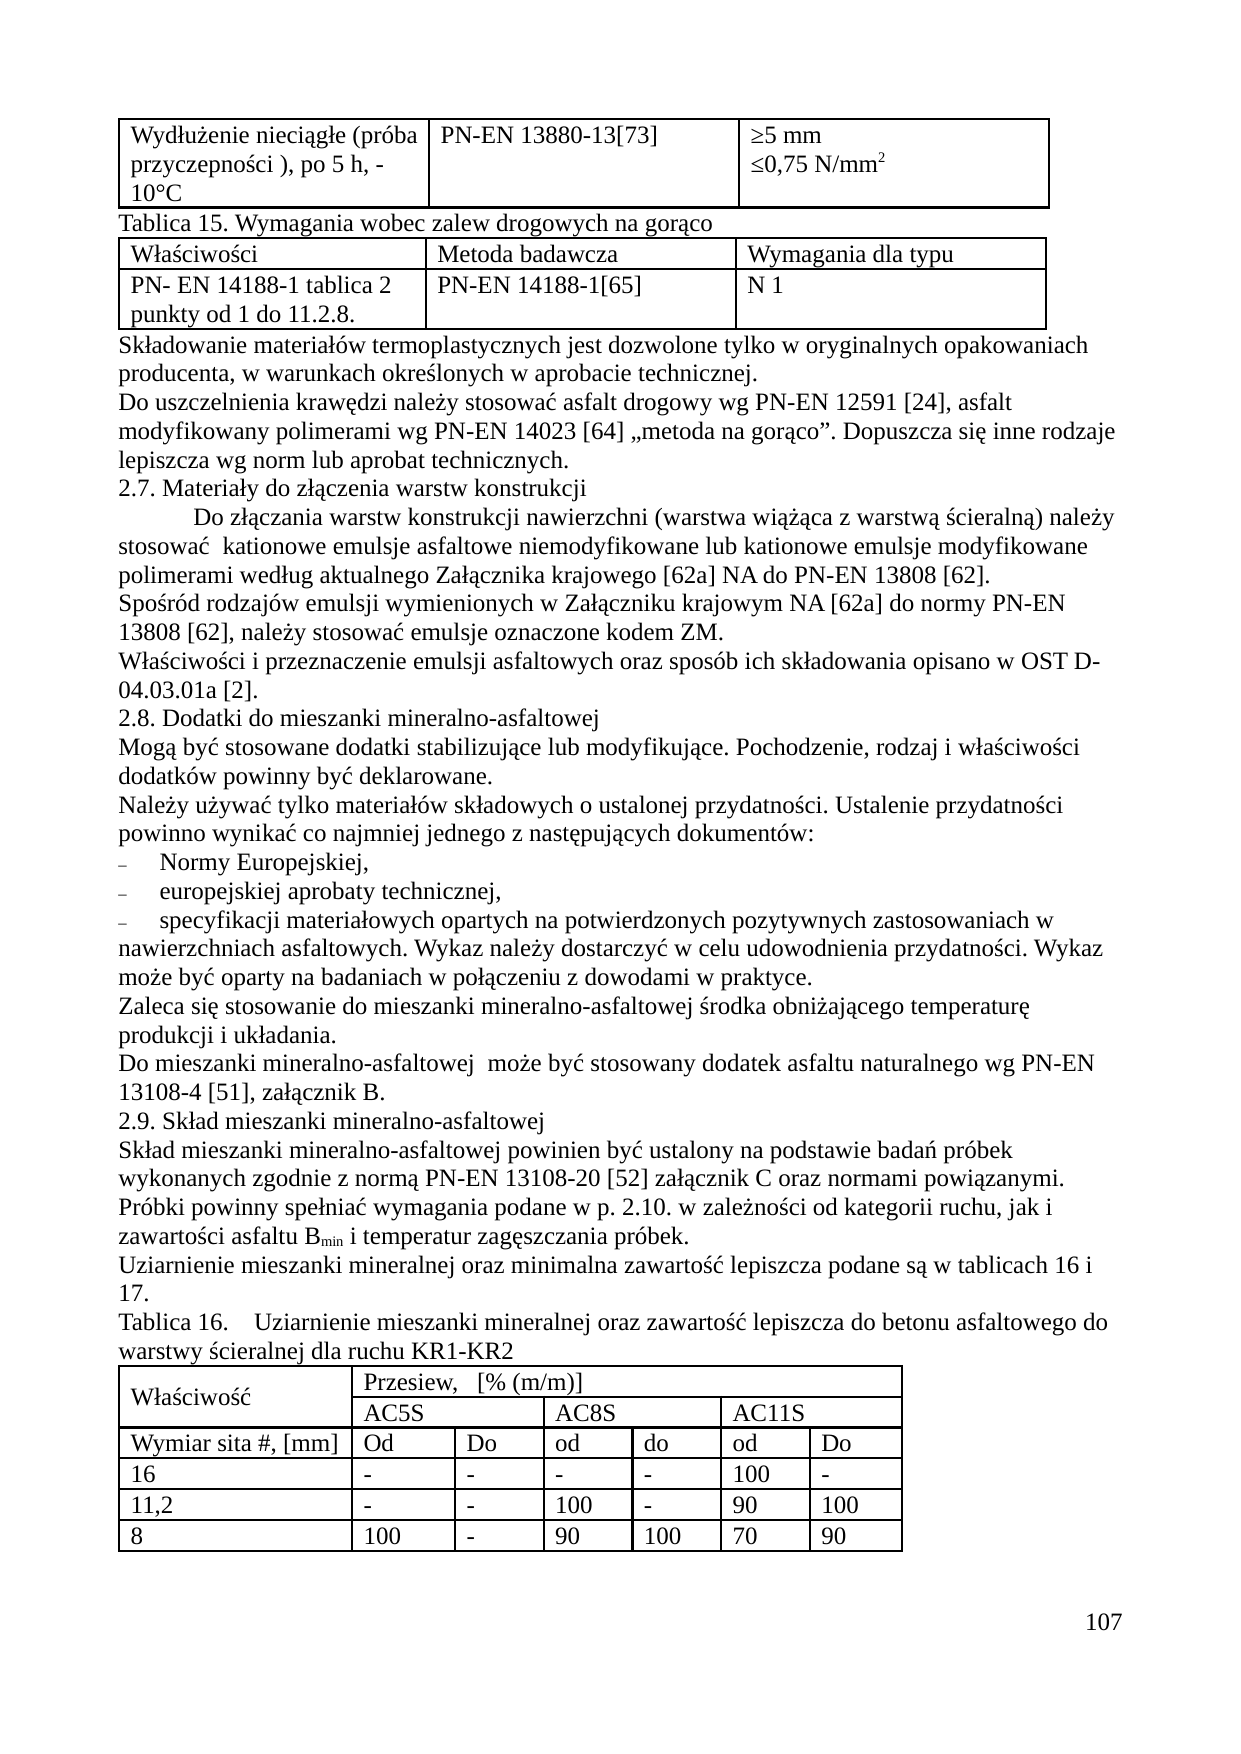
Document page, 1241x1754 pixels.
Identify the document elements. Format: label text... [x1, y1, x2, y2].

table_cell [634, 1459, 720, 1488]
text Spośród rodzajów emulsji wymienionych w Załączniku krajowym NA [62a] do normy PN-EN 13808 [62], należy stosować emulsje oznaczone kodem ZM. [118, 588, 1122, 646]
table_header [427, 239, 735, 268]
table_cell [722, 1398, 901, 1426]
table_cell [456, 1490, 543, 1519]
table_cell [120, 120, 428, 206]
text Tablica 15. Wymagania wobec zalew drogowych na gorąco [118, 208, 1122, 237]
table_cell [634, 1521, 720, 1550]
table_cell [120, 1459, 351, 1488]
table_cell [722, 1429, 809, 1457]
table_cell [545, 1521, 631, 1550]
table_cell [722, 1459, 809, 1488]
text Do złączania warstw konstrukcji nawierzchni (warstwa wiążąca z warstwą ścieralną) należy stosować kationowe emulsje asfaltowe niemodyfikowane lub kationowe emulsje modyfikowane polimerami według aktualnego Załącznika krajowego [62a] NA do PN-EN 13808 [62]. [118, 502, 1122, 588]
text – specyfikacji materiałowych opartych na potwierdzonych pozytywnych zastosowaniach w nawierzchniach asfaltowych. Wykaz należy dostarczyć w celu udowodnienia przydatności. Wykaz może być oparty na badaniach w połączeniu z dowodami w praktyce. [118, 905, 1122, 991]
text 2.8. Dodatki do mieszanki mineralno-asfaltowej [118, 703, 1122, 732]
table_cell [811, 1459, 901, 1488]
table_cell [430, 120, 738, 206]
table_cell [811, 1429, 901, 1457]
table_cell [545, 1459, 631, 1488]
text Zaleca się stosowanie do mieszanki mineralno-asfaltowej środka obniżającego temperaturę produkcji i układania. [118, 991, 1122, 1048]
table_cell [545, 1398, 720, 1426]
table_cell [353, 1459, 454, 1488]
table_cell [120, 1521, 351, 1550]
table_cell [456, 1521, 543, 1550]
text Mogą być stosowane dodatki stabilizujące lub modyfikujące. Pochodzenie, rodzaj i właściwości dodatków powinny być deklarowane. [118, 732, 1122, 790]
text Należy używać tylko materiałów składowych o ustalonej przydatności. Ustalenie przydatności powinno wynikać co najmniej jednego z następujących dokumentów: [118, 790, 1122, 847]
text Uziarnienie mieszanki mineralnej oraz minimalna zawartość lepiszcza podane są w tablicach 16 i 17. [118, 1250, 1122, 1307]
text Składowanie materiałów termoplastycznych jest dozwolone tylko w oryginalnych opakowaniach producenta, w warunkach określonych w aprobacie technicznej. [118, 330, 1122, 387]
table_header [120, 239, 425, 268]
text 2.9. Skład mieszanki mineralno-asfaltowej [118, 1106, 1122, 1135]
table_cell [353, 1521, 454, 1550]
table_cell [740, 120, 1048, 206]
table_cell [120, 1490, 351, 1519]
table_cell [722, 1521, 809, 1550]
text Do uszczelnienia krawędzi należy stosować asfalt drogowy wg PN-EN 12591 [24], asfalt modyfikowany polimerami wg PN-EN 14023 [64] „metoda na gorąco”. Dopuszcza się inne rodzaje lepiszcza wg norm lub aprobat technicznych. [118, 387, 1122, 473]
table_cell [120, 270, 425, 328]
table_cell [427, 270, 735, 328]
text Tablica 16. Uziarnienie mieszanki mineralnej oraz zawartość lepiszcza do betonu asfaltowego do warstwy ścieralnej dla ruchu KR1-KR2 [118, 1307, 1122, 1365]
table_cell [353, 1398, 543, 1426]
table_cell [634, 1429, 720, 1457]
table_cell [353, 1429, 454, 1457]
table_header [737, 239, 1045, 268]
text Do mieszanki mineralno-asfaltowej może być stosowany dodatek asfaltu naturalnego wg PN-EN 13108-4 [51], załącznik B. [118, 1048, 1122, 1106]
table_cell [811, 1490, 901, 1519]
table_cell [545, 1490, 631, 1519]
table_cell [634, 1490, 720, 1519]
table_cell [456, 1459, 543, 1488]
text – Normy Europejskiej, [118, 847, 1122, 876]
text Właściwości i przeznaczenie emulsji asfaltowych oraz sposób ich składowania opisano w OST D-04.03.01a [2]. [118, 646, 1122, 703]
text – europejskiej aprobaty technicznej, [118, 876, 1122, 905]
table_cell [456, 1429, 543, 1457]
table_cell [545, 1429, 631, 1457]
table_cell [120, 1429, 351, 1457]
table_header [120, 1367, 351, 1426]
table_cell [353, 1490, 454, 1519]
text Skład mieszanki mineralno-asfaltowej powinien być ustalony na podstawie badań próbek wykonanych zgodnie z normą PN-EN 13108-20 [52] załącznik C oraz normami powiązanymi. Próbki powinny spełniać wymagania podane w p. 2.10. w zależności od kategorii ruchu, jak i zawartości asfaltu Bmin i temperatur zagęszczania próbek. [118, 1135, 1122, 1250]
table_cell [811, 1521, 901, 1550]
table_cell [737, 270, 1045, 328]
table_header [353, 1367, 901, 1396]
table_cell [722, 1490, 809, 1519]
text 2.7. Materiały do złączenia warstw konstrukcji [118, 473, 1122, 502]
